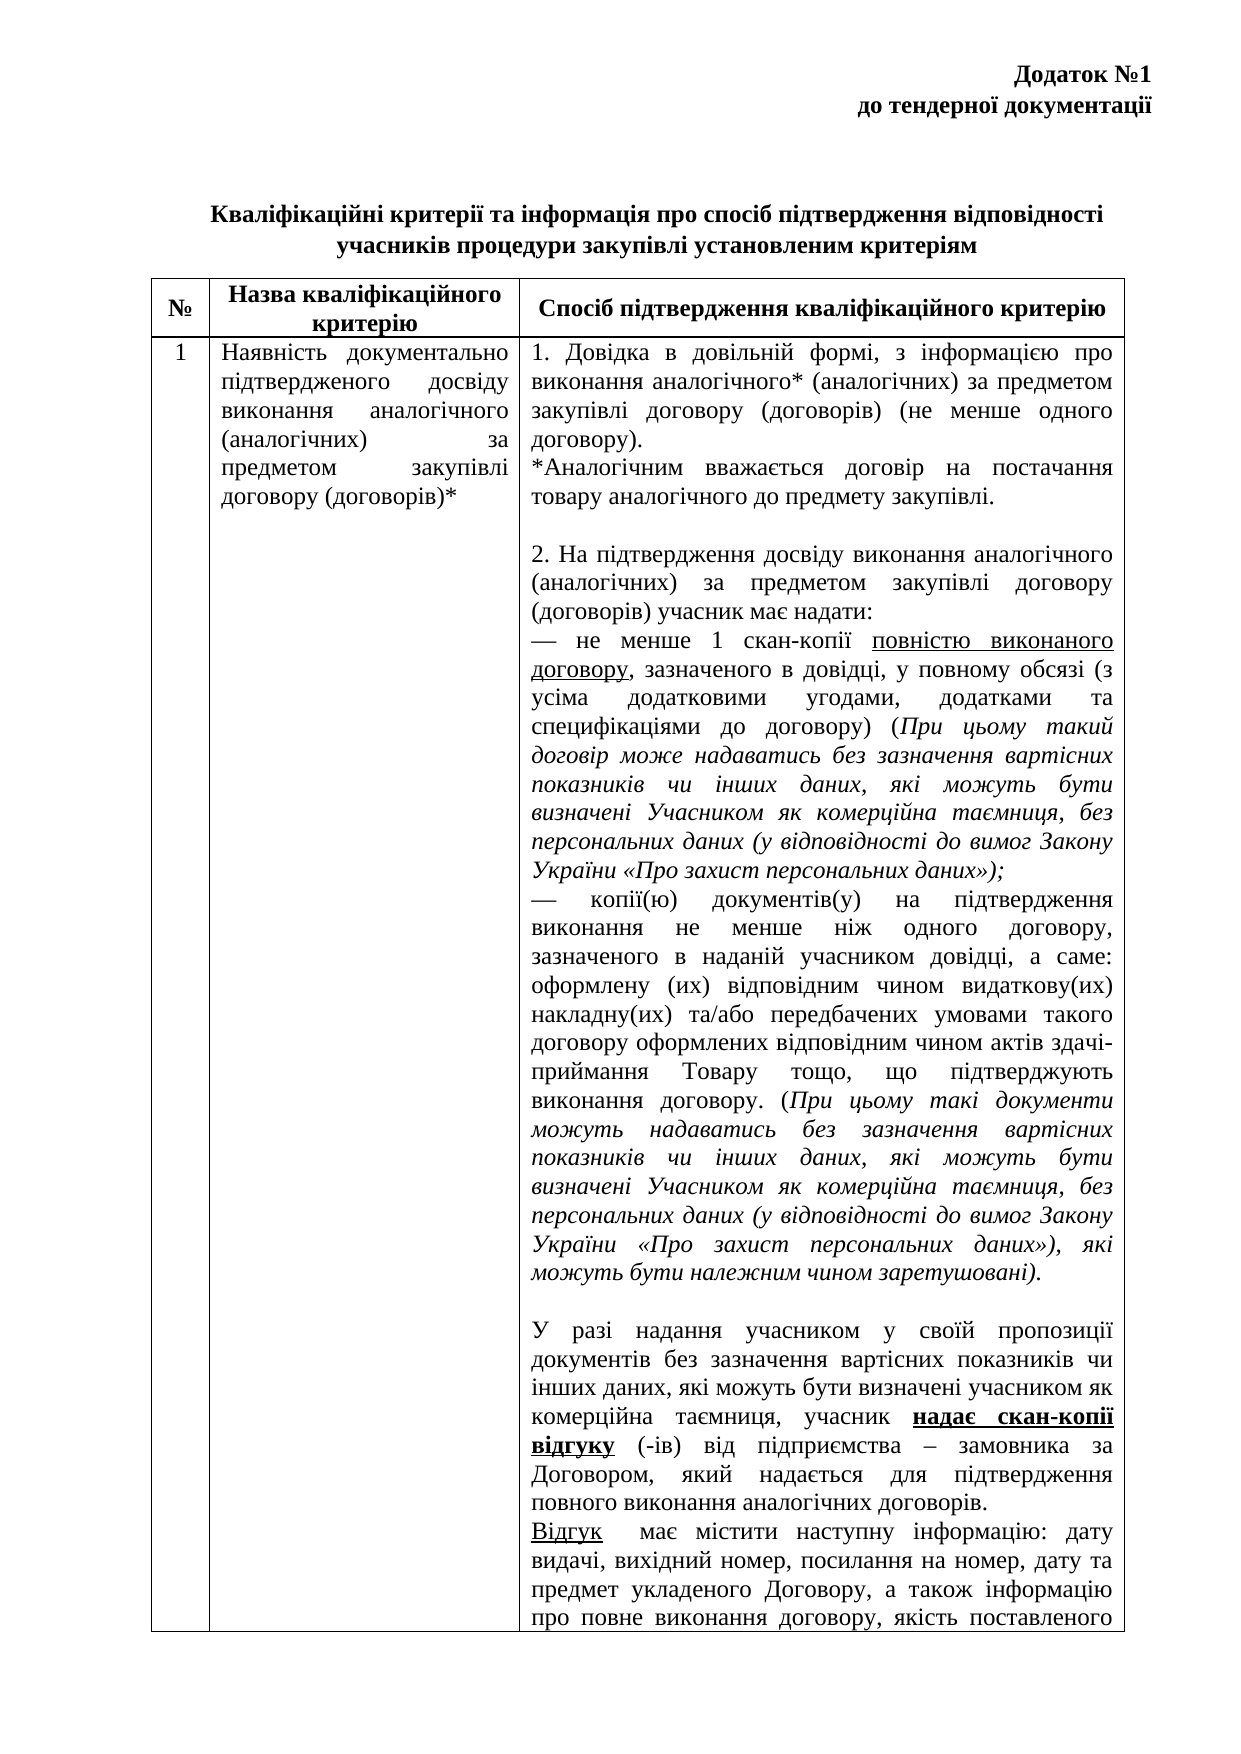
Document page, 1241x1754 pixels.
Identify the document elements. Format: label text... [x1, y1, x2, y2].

table_header № [152, 279, 209, 336]
text до тендерної документації [162, 90, 1152, 119]
text Кваліфікаційні критерії та інформація про спосіб підтвердження відповідності учасників процедури закупівлі установленим критеріям [162, 199, 1152, 259]
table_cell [520, 338, 1124, 1631]
table_header Назва кваліфікаційного критерію [210, 279, 519, 336]
text Додаток №1 [162, 59, 1152, 88]
table_cell 1 [152, 338, 209, 1631]
table_header Спосіб підтвердження кваліфікаційного критерію [520, 279, 1124, 336]
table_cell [210, 338, 519, 1631]
